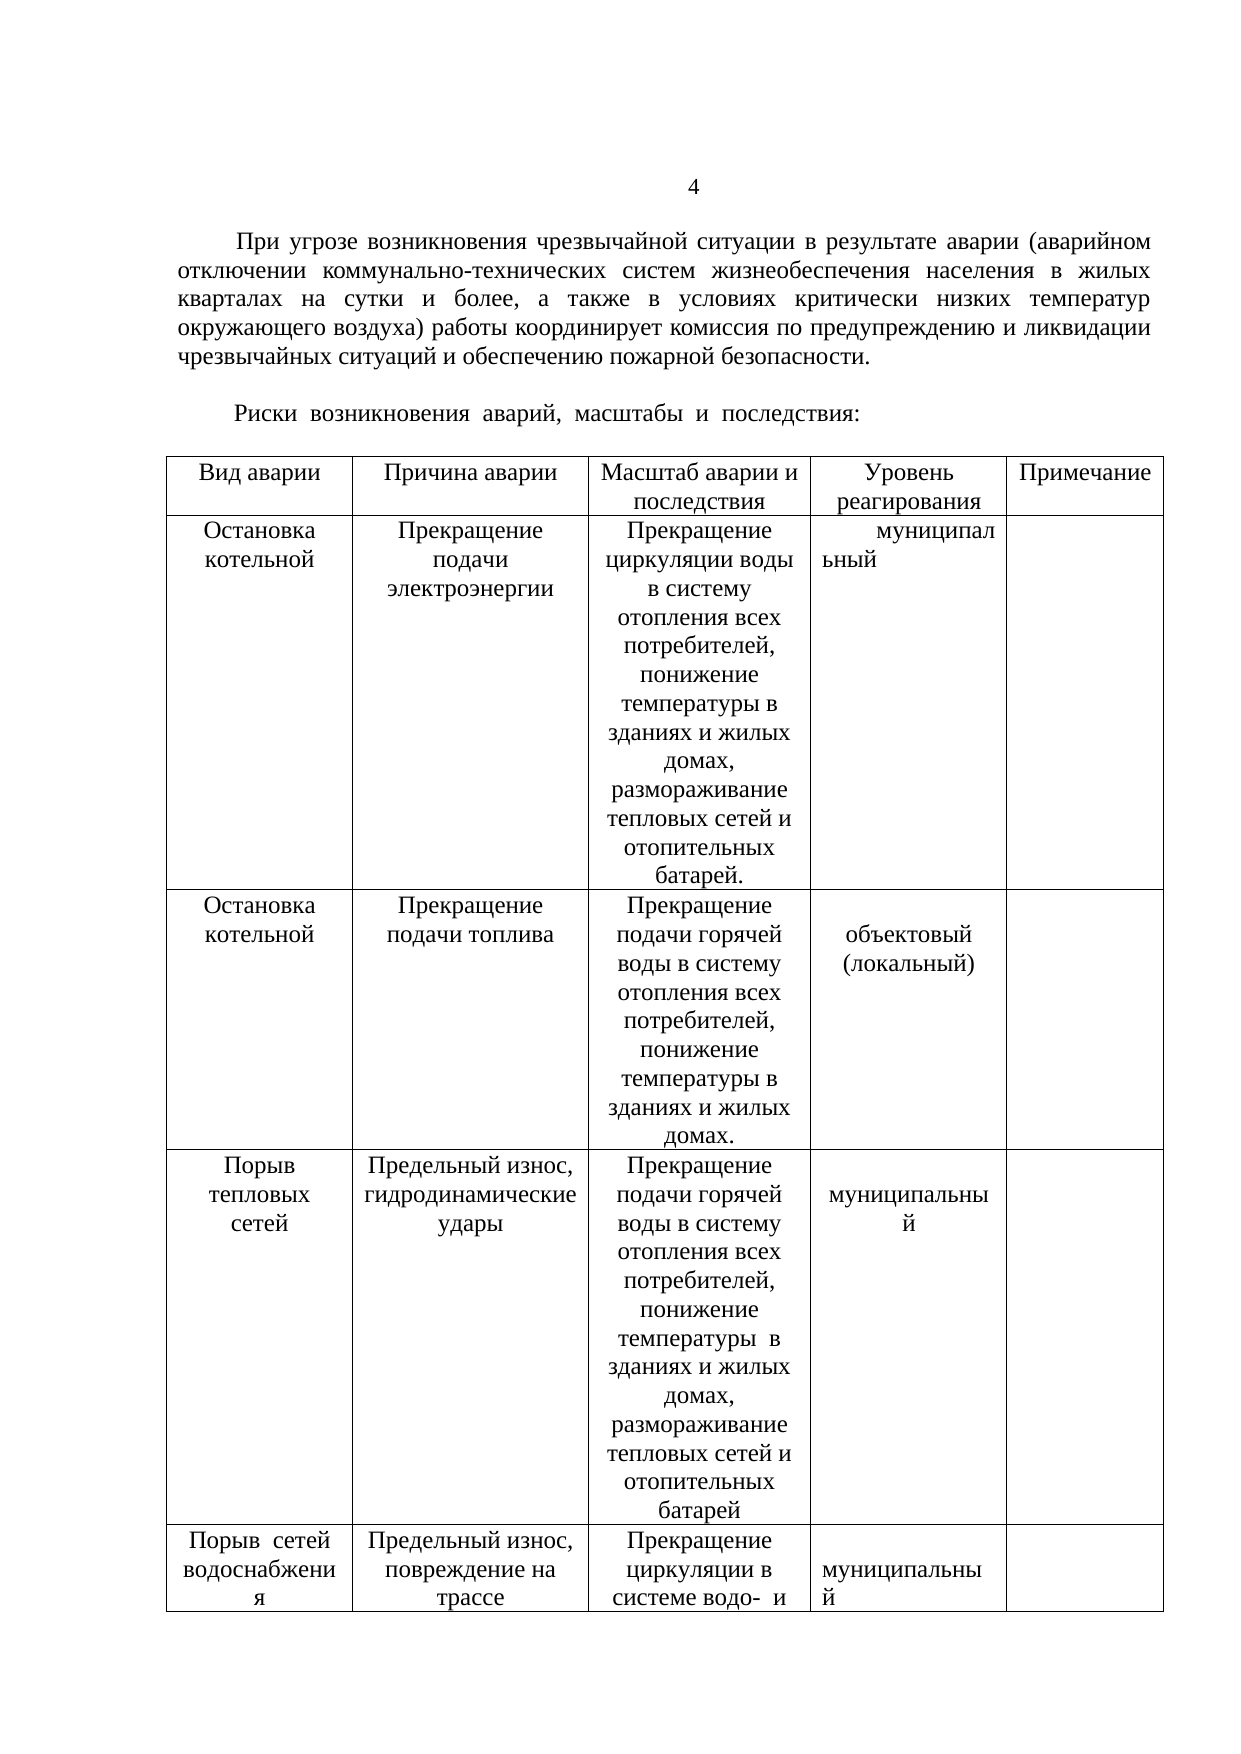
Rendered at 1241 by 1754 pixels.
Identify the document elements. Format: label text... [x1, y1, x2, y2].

table_cell Прекращение подачи топлива [353, 890, 588, 1149]
table_cell муниципальный [811, 1525, 1006, 1611]
table_cell объектовый (локальный) [811, 890, 1006, 1149]
table_cell Прекращение циркуляции воды в систему отопления всех потребителей, понижение температуры в зданиях и жилых домах, размораживание тепловых сетей и отопительных батарей. [589, 516, 810, 889]
text 4 [177, 173, 1152, 199]
table_cell Прекращение подачи горячей воды в систему отопления всех потребителей, понижение температуры в зданиях и жилых домах. [589, 890, 810, 1149]
table_cell [1007, 1150, 1163, 1524]
table_cell Остановка котельной [167, 516, 352, 889]
table_cell Прекращение подачи горячей воды в систему отопления всех потребителей, понижение температуры в зданиях и жилых домах, размораживание тепловых сетей и отопительных батарей [589, 1150, 810, 1524]
table_header Уровень реагирования [811, 457, 1006, 514]
table_cell Прекращение подачи электроэнергии [353, 516, 588, 889]
table_cell Остановка котельной [167, 890, 352, 1149]
table_header Примечание [1007, 457, 1163, 514]
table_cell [589, 1525, 810, 1611]
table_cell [167, 1525, 352, 1611]
text Риски возникновения аварий, масштабы и последствия: [177, 398, 1152, 427]
table_cell [1007, 1525, 1163, 1611]
table_cell Порыв тепловых сетей [167, 1150, 352, 1524]
table_cell муниципальный [811, 1150, 1006, 1524]
table_cell Предельный износ, гидродинамические удары [353, 1150, 588, 1524]
table_cell [1007, 890, 1163, 1149]
table_header Вид аварии [167, 457, 352, 514]
table_cell [1007, 516, 1163, 889]
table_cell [353, 1525, 588, 1611]
table_header Причина аварии [353, 457, 588, 514]
text При угрозе возникновения чрезвычайной ситуации в результате аварии (аварийном отключении коммунально-технических систем жизнеобеспечения населения в жилых кварталах на сутки и более, а также в условиях критически низких температур окружающего воздуха) работы координирует комиссия по предупреждению и ликвидации чрезвычайных ситуаций и обеспечению пожарной безопасности. [177, 226, 1152, 370]
table_header Масштаб аварии и последствия [589, 457, 810, 514]
table_cell муниципальный [811, 516, 1006, 889]
